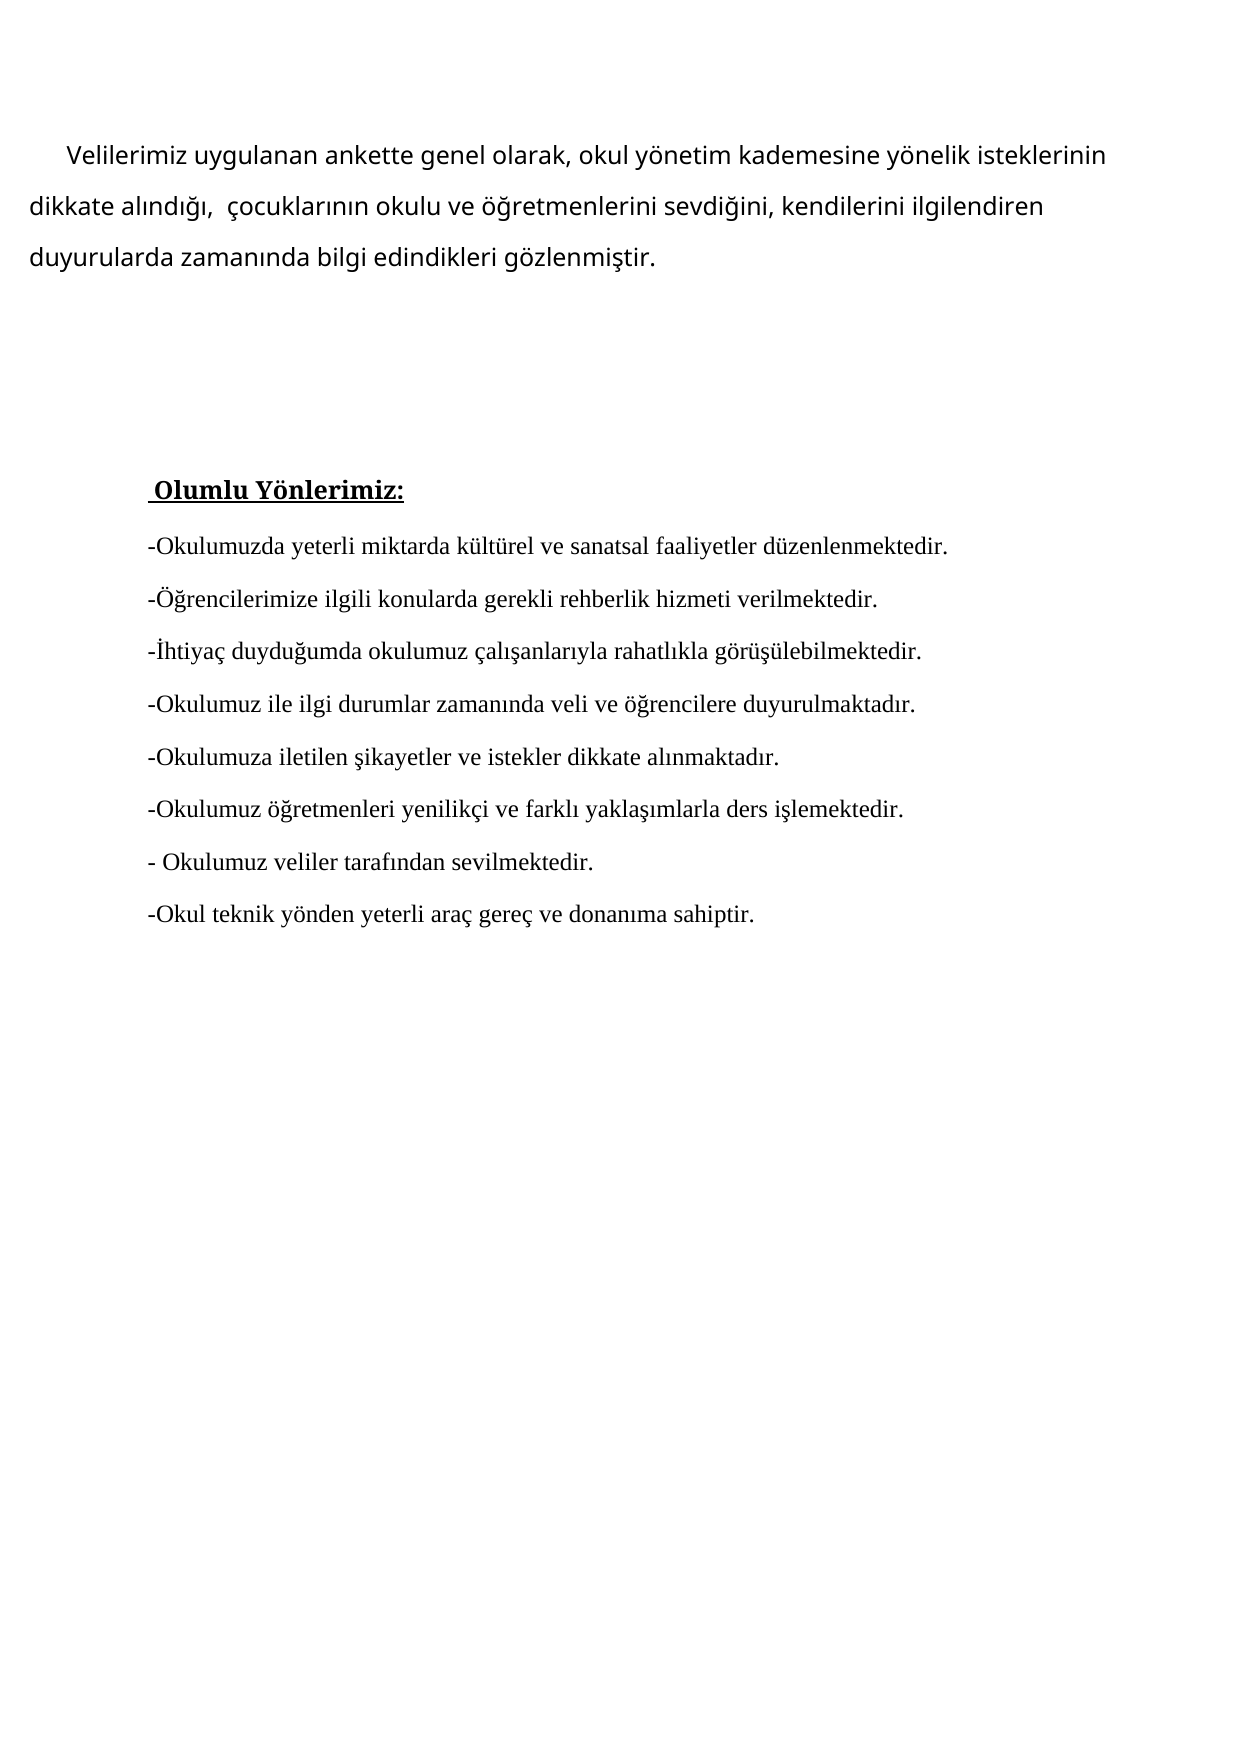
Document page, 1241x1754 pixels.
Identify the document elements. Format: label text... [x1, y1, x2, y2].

subtitle Olumlu Yönlerimiz: [147, 473, 1190, 507]
text Velilerimiz uygulanan ankette genel olarak, okul yönetim kademesine yönelik isteklerinin dikkate alındığı, çocuklarının okulu ve öğretmenlerini sevdiğini, kendilerini ilgilendiren duyurularda zamanında bilgi edindikleri gözlenmiştir. [29, 137, 1190, 274]
list Okulumuz veliler tarafından sevilmektedir. [147, 847, 1190, 876]
text -Okul teknik yönden yeterli araç gereç ve donanıma sahiptir. [147, 899, 1190, 928]
text -Okulumuzda yeterli miktarda kültürel ve sanatsal faaliyetler düzenlenmektedir. [147, 531, 1190, 560]
text -Okulumuza iletilen şikayetler ve istekler dikkate alınmaktadır. [147, 742, 1190, 771]
text -Öğrencilerimize ilgili konularda gerekli rehberlik hizmeti verilmektedir. [147, 584, 1190, 613]
text -Okulumuz öğretmenleri yenilikçi ve farklı yaklaşımlarla ders işlemektedir. [147, 794, 1190, 823]
text -Okulumuz ile ilgi durumlar zamanında veli ve öğrencilere duyurulmaktadır. [147, 689, 1190, 718]
text -İhtiyaç duyduğumda okulumuz çalışanlarıyla rahatlıkla görüşülebilmektedir. [147, 636, 1190, 665]
